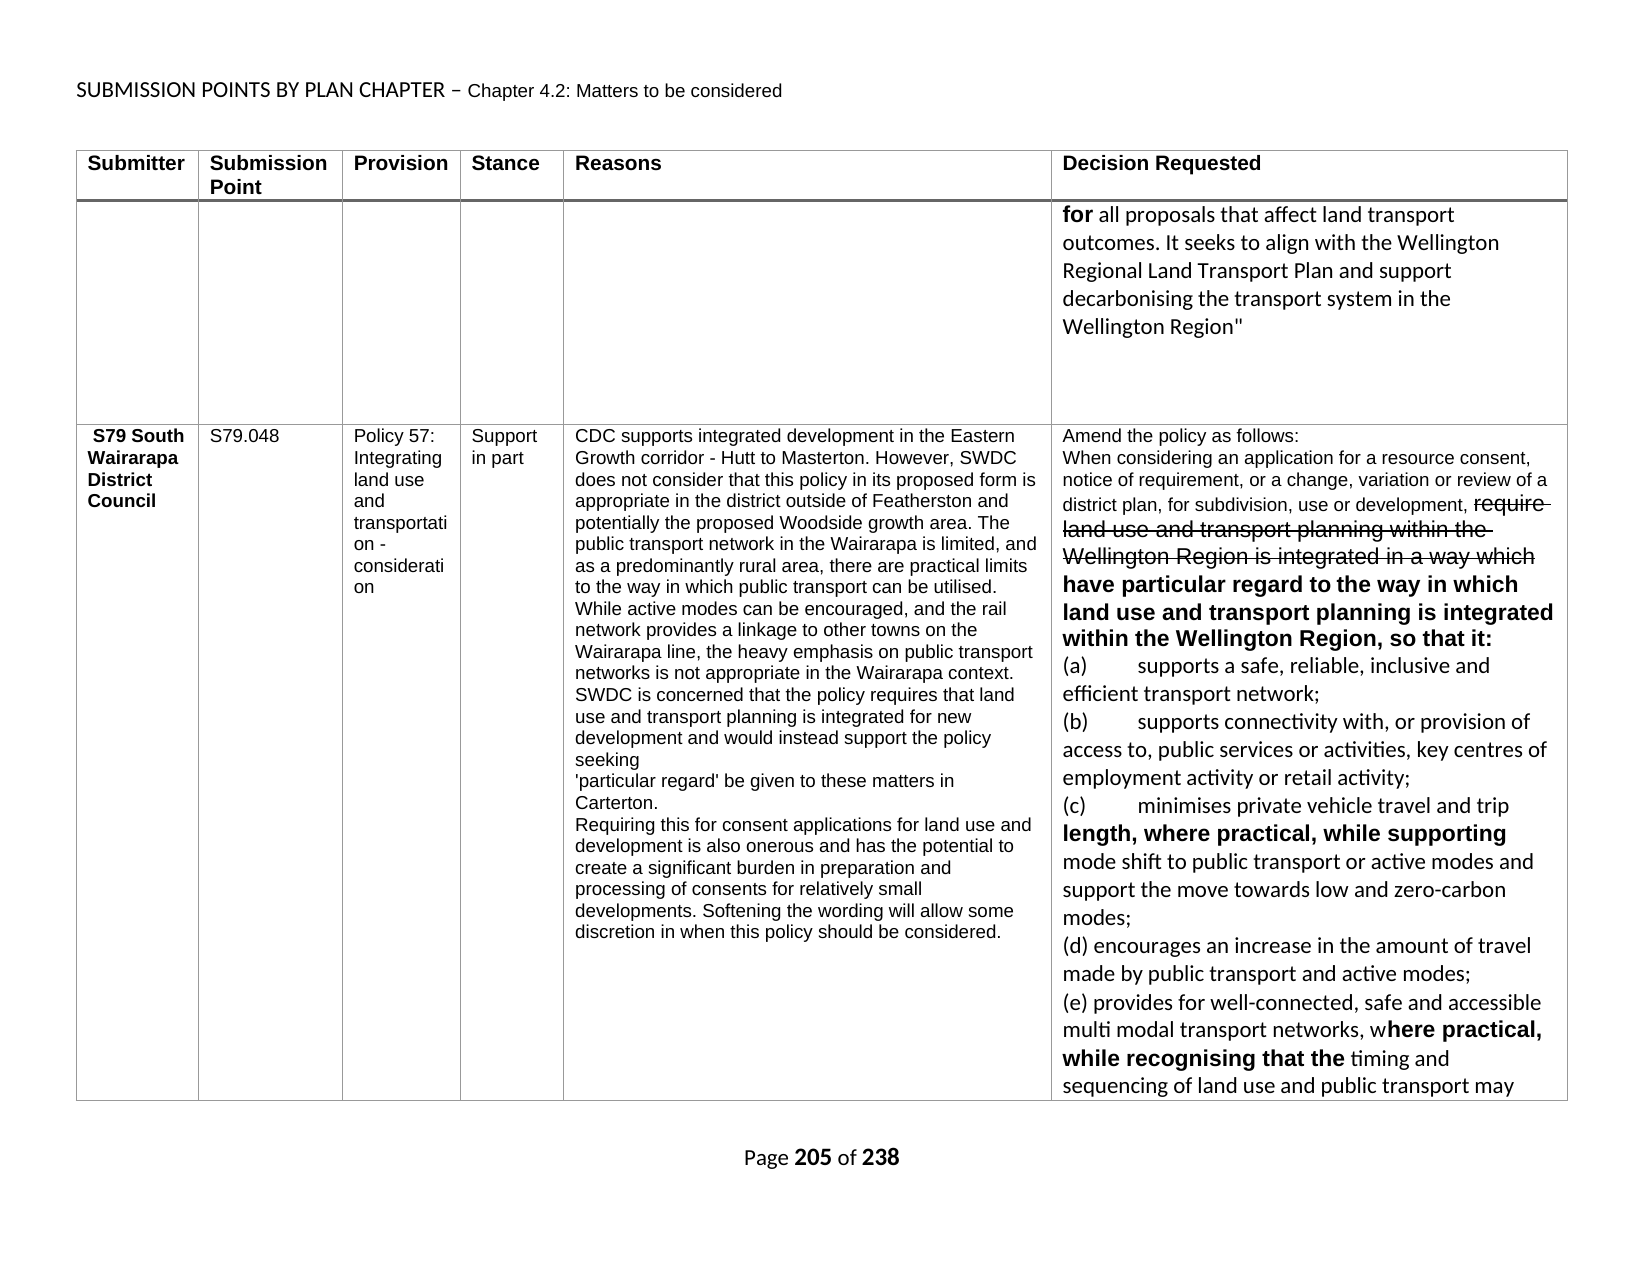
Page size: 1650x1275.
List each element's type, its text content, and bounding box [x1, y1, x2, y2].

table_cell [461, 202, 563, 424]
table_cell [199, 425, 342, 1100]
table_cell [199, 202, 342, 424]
table_header Provision [343, 151, 460, 199]
table_header Decision Requested [1052, 151, 1567, 199]
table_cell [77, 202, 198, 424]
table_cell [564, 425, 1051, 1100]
table_header Stance [461, 151, 563, 199]
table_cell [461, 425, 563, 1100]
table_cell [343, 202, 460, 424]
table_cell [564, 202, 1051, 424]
table_header Submitter [77, 151, 198, 199]
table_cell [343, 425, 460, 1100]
table_header Submission Point [199, 151, 342, 199]
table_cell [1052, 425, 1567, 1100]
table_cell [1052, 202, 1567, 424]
table_header Reasons [564, 151, 1051, 199]
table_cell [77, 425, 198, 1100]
